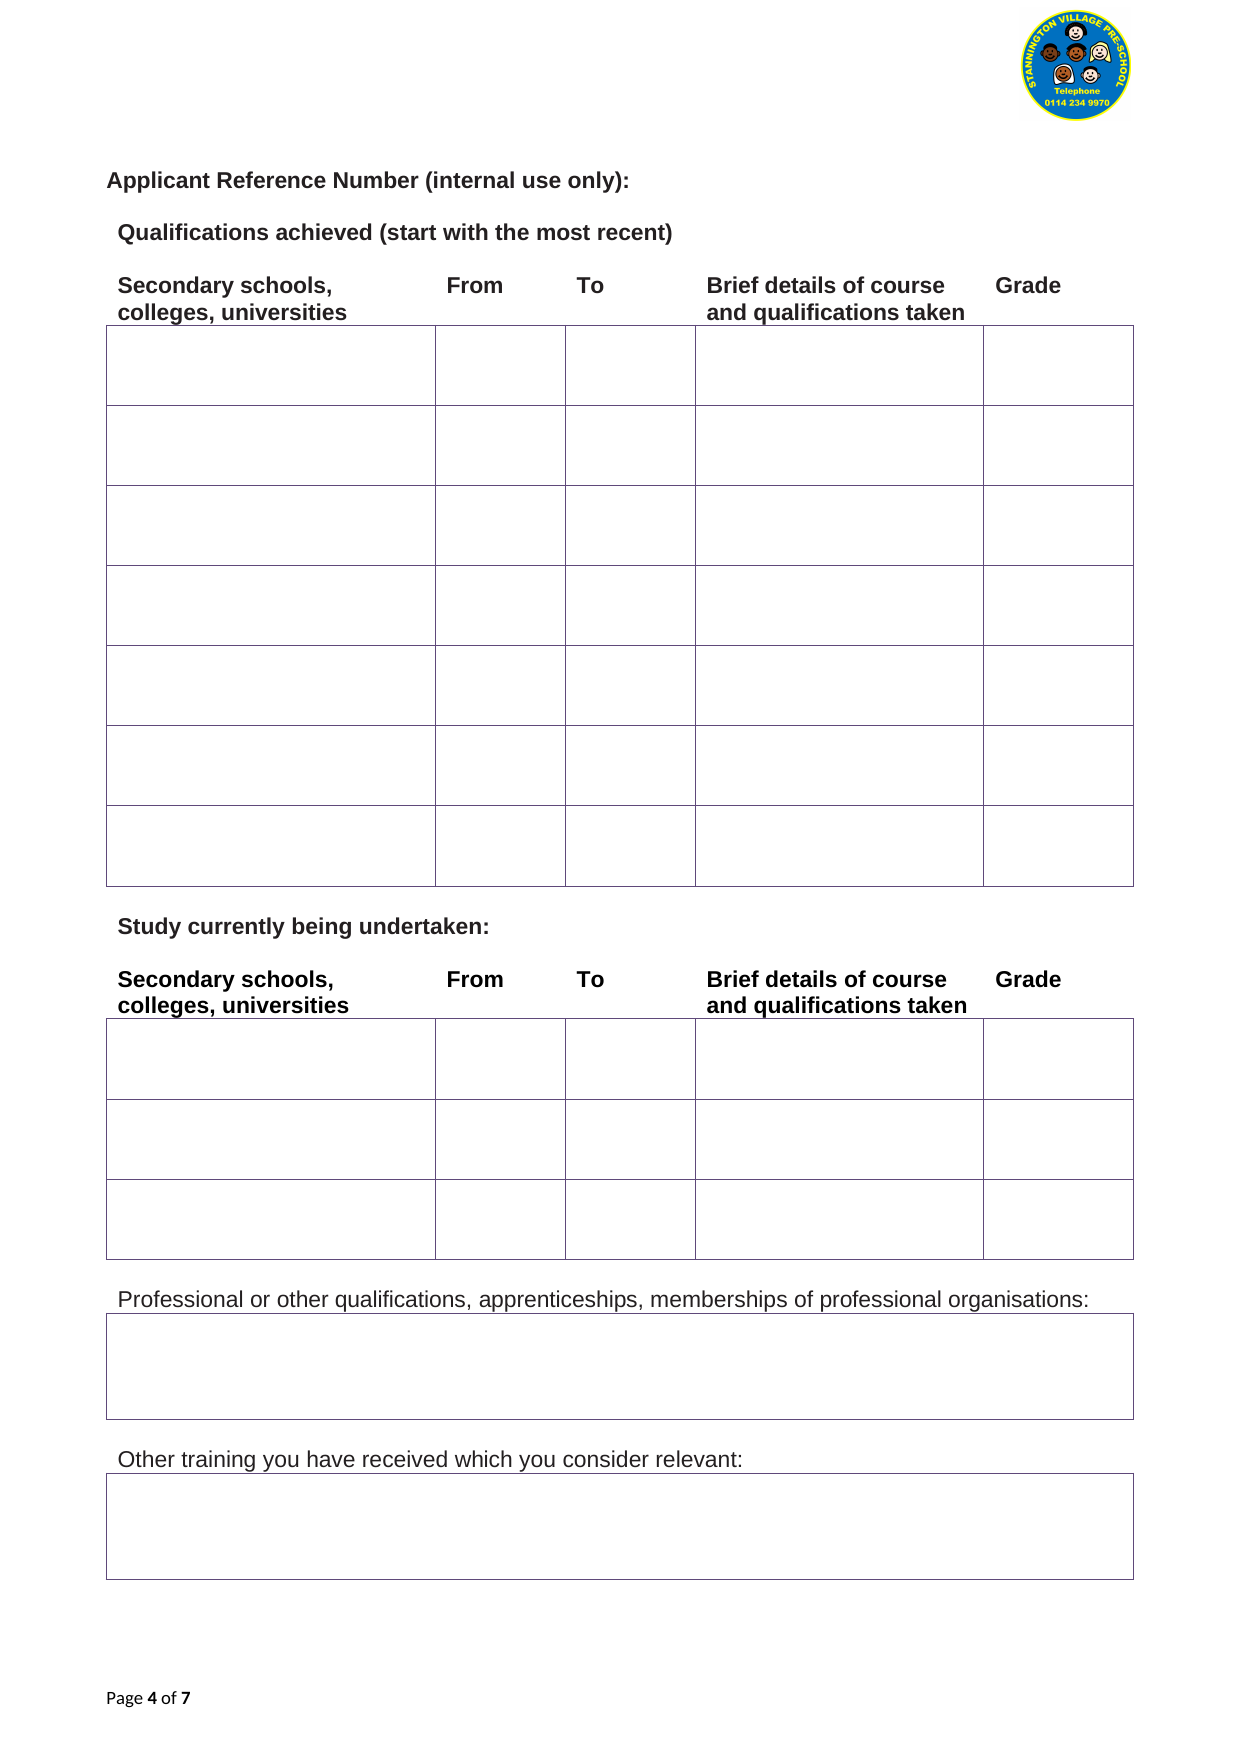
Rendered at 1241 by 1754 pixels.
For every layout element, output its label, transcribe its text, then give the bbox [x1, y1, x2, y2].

table_cell [107, 1314, 1133, 1419]
table_cell [696, 1019, 983, 1098]
table_cell [566, 406, 695, 485]
table_cell Professional or other qualifications, apprenticeships, memberships of professional organisations: [106, 1260, 1134, 1312]
table_cell [566, 806, 695, 886]
table_cell [984, 326, 1133, 405]
table_cell [566, 326, 695, 405]
table_cell [984, 486, 1133, 565]
table_cell [566, 726, 695, 805]
table_cell Brief details of course and qualifications taken [695, 966, 984, 1018]
table_cell To [565, 272, 695, 325]
table_cell [436, 646, 565, 725]
table_cell [984, 646, 1133, 725]
table_cell [436, 566, 565, 645]
table_cell [436, 726, 565, 805]
table_cell [696, 646, 983, 725]
table_cell [984, 1100, 1133, 1178]
table_cell [436, 406, 565, 485]
table_cell [107, 486, 435, 565]
table_cell [107, 1019, 435, 1098]
table_cell [566, 646, 695, 725]
table_cell [984, 726, 1133, 805]
table_cell [696, 326, 983, 405]
table_cell [107, 1100, 435, 1178]
table_cell [436, 1180, 565, 1259]
table_cell [696, 566, 983, 645]
table_cell [436, 486, 565, 565]
table_cell [107, 1180, 435, 1259]
table_cell [436, 1019, 565, 1098]
table_cell [984, 406, 1133, 485]
table_cell [984, 566, 1133, 645]
table_cell [436, 1100, 565, 1178]
table_header Qualifications achieved (start with the most recent) [106, 219, 1134, 272]
table_cell Secondary schools, colleges, universities [106, 272, 435, 325]
table_cell [696, 726, 983, 805]
table_cell [566, 566, 695, 645]
table_cell Brief details of course and qualifications taken [695, 272, 984, 325]
table_cell [566, 1019, 695, 1098]
table_cell [107, 726, 435, 805]
table_cell [696, 806, 983, 886]
table_cell Secondary schools, colleges, universities [106, 966, 435, 1018]
table_cell [107, 646, 435, 725]
table_cell [696, 406, 983, 485]
table_cell [107, 806, 435, 886]
table_cell [566, 486, 695, 565]
table_cell Grade [984, 272, 1134, 325]
table_cell [436, 326, 565, 405]
table_cell [436, 806, 565, 886]
picture [1018, 7, 1131, 121]
table_cell Study currently being undertaken: [106, 887, 1134, 966]
table_cell [696, 1180, 983, 1259]
table_cell [696, 486, 983, 565]
table_cell From [435, 272, 565, 325]
table_cell Other training you have received which you consider relevant: [106, 1420, 1134, 1473]
table_cell [984, 1180, 1133, 1259]
table_cell To [565, 966, 695, 1018]
table_cell [107, 1474, 1133, 1579]
table_cell From [435, 966, 565, 1018]
table_cell [984, 806, 1133, 886]
table_cell [566, 1100, 695, 1178]
table_cell Grade [984, 966, 1134, 1018]
table_cell [107, 406, 435, 485]
table_cell [566, 1180, 695, 1259]
text Applicant Reference Number (internal use only): [106, 167, 1134, 193]
table_cell [107, 326, 435, 405]
table_cell [984, 1019, 1133, 1098]
table_cell [696, 1100, 983, 1178]
table_cell [107, 566, 435, 645]
